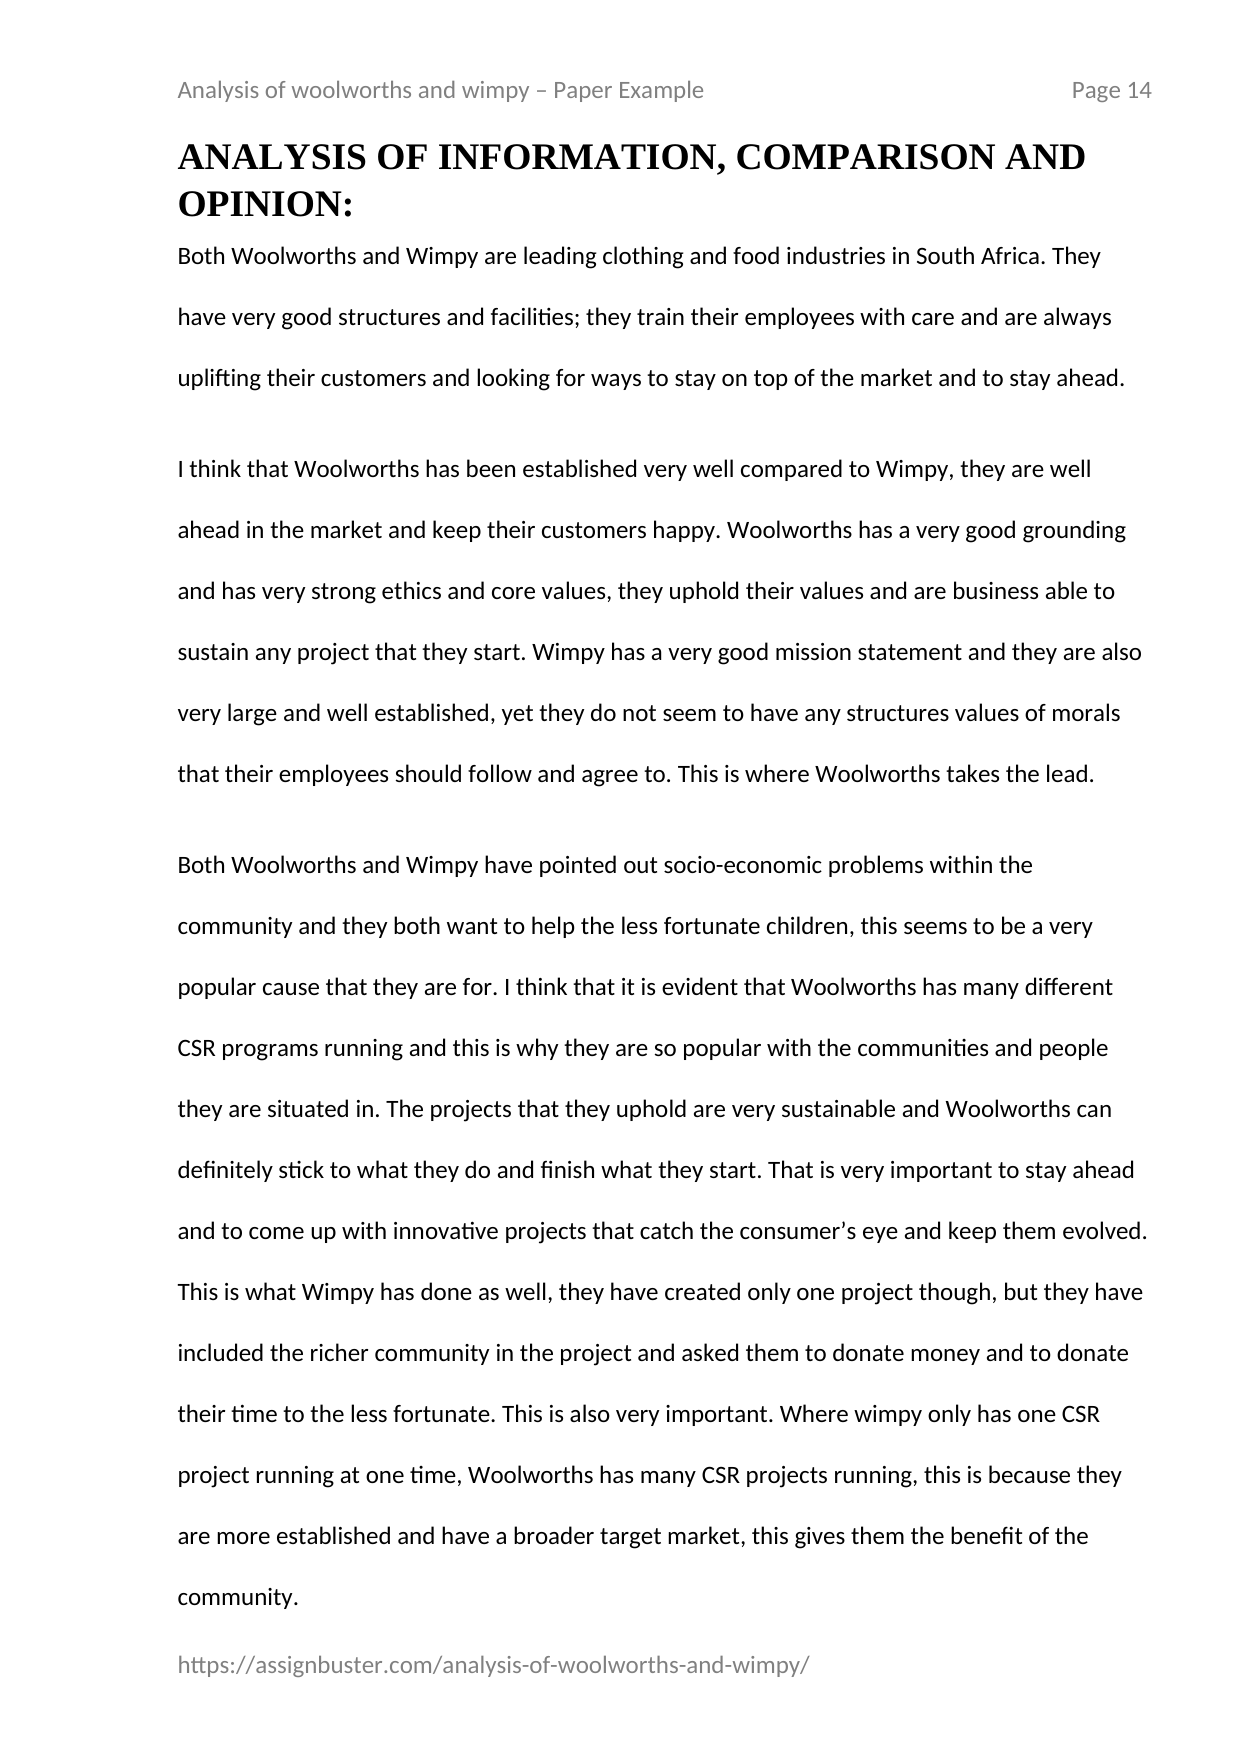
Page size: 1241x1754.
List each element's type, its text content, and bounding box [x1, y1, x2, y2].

text Both Woolworths and Wimpy are leading clothing and food industries in South Africa. They have very good structures and facilities; they train their employees with care and are always uplifting their customers and looking for ways to stay on top of the market and to stay ahead. [177, 240, 1152, 393]
text Both Woolworths and Wimpy have pointed out socio-economic problems within the community and they both want to help the less fortunate children, this seems to be a very popular cause that they are for. I think that it is evident that Woolworths has many different CSR programs running and this is why they are so popular with the communities and people they are situated in. The projects that they uphold are very sustainable and Woolworths can definitely stick to what they do and finish what they start. That is very important to stay ahead and to come up with innovative projects that catch the consumer’s eye and keep them evolved. This is what Wimpy has done as well, they have created only one project though, but they have included the richer community in the project and asked them to donate money and to donate their time to the less fortunate. This is also very important. Where wimpy only has one CSR project running at one time, Woolworths has many CSR projects running, this is because they are more established and have a broader target market, this gives them the benefit of the community. [177, 849, 1152, 1612]
subtitle ANALYSIS OF INFORMATION, COMPARISON AND OPINION: [177, 135, 1152, 224]
text I think that Woolworths has been established very well compared to Wimpy, they are well ahead in the market and keep their customers happy. Woolworths has a very good grounding and has very strong ethics and core values, they uphold their values and are business able to sustain any project that they start. Wimpy has a very good mission statement and they are also very large and well established, yet they do not seem to have any structures values of morals that their employees should follow and agree to. This is where Woolworths takes the lead. [177, 453, 1152, 789]
